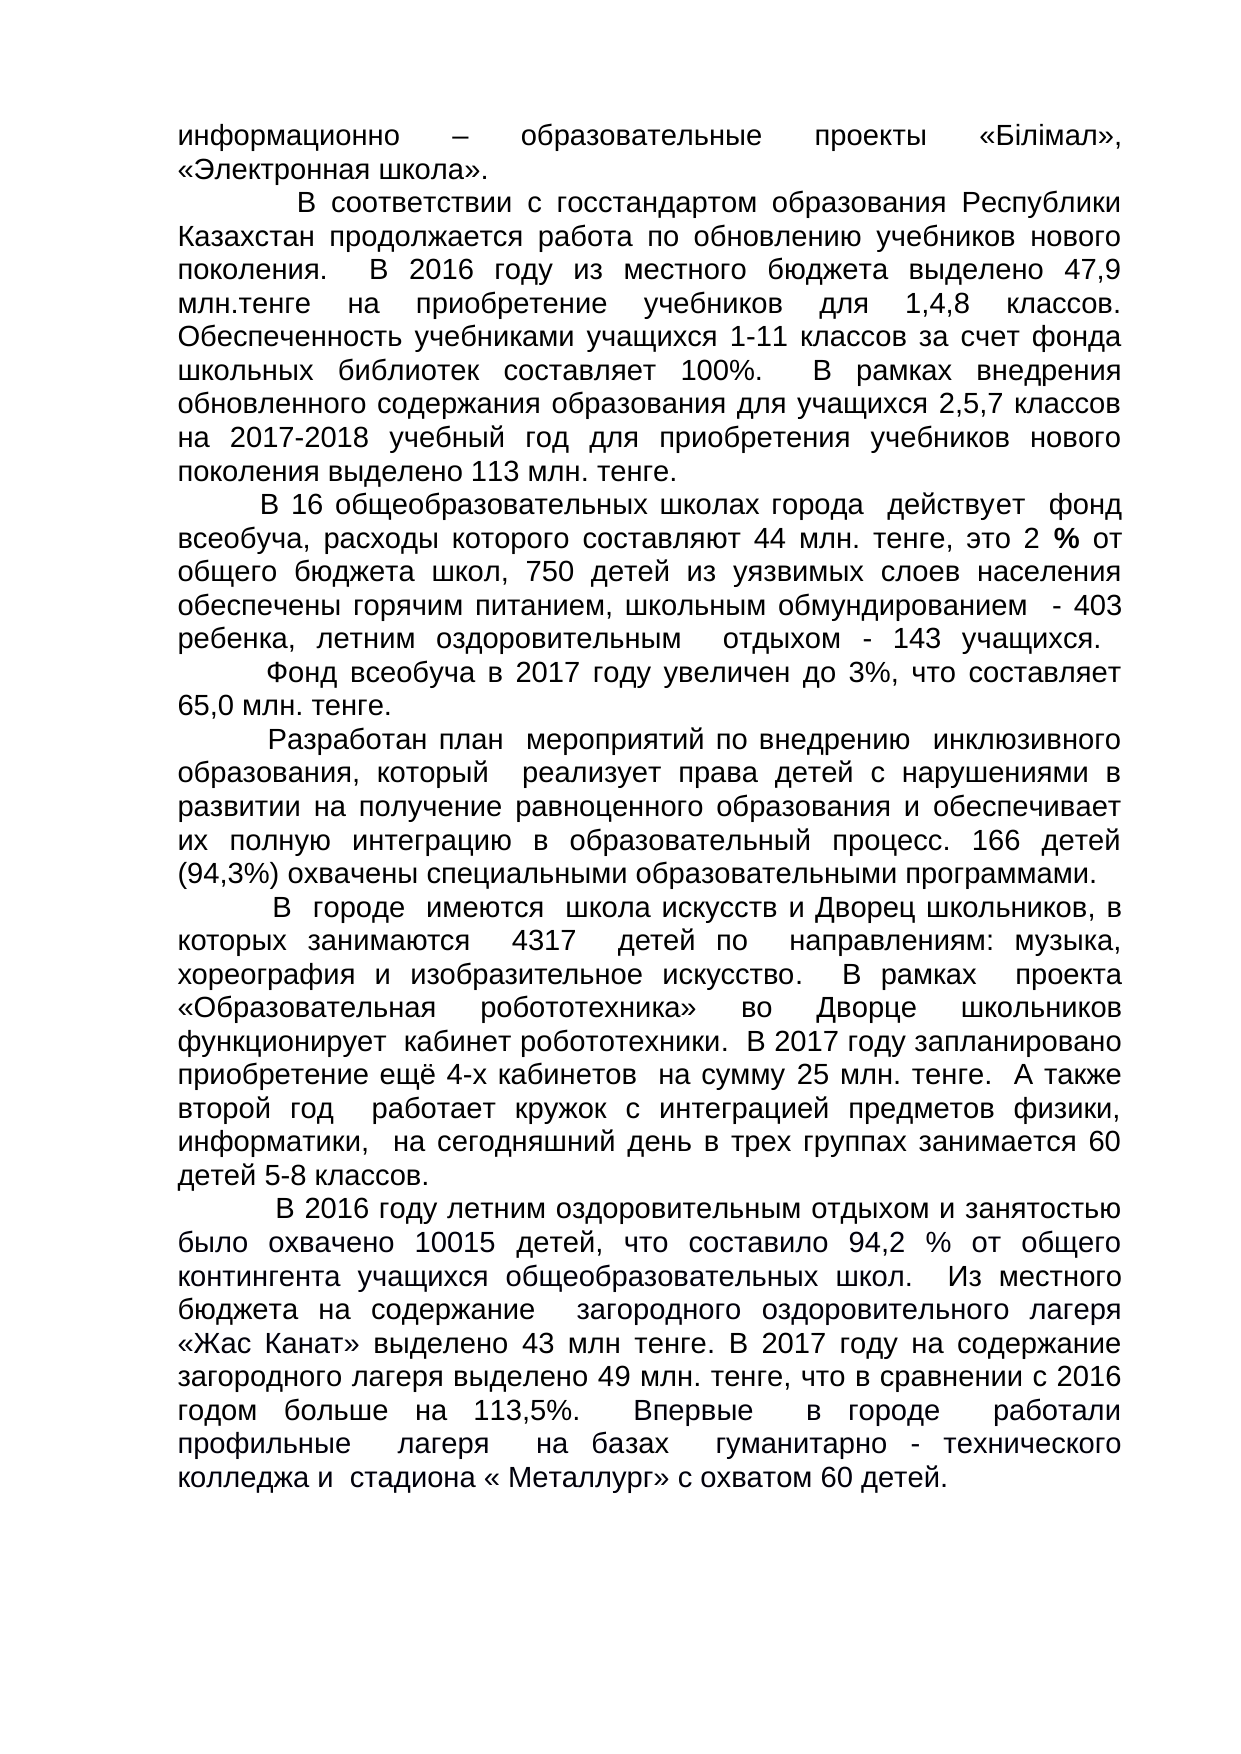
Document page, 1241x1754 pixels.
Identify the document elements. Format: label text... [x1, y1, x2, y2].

text Разработан план мероприятий по внедрению инклюзивного образования, который реализует права детей с нарушениями в развитии на получение равноценного образования и обеспечивает их полную интеграцию в образовательный процесс. 166 детей (94,3%) охвачены специальными образовательными программами. [177, 722, 1122, 889]
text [177, 118, 1122, 185]
text В 16 общеобразовательных школах города действует фонд всеобуча, расходы которого составляют 44 млн. тенге, это 2 % от общего бюджета школ, 750 детей из уязвимых слоев населения обеспечены горячим питанием, школьным обмундированием - 403 ребенка, летним оздоровительным отдыхом - 143 учащихся. Фонд всеобуча в 2017 году увеличен до 3%, что составляет 65,0 млн. тенге. [177, 487, 1122, 722]
text В соответствии с госстандартом образования Республики Казахстан продолжается работа по обновлению учебников нового поколения. В 2016 году из местного бюджета выделено 47,9 млн.тенге на приобретение учебников для 1,4,8 классов. Обеспеченность учебниками учащихся 1-11 классов за счет фонда школьных библиотек составляет 100%. В рамках внедрения обновленного содержания образования для учащихся 2,5,7 классов на 2017-2018 учебный год для приобретения учебников нового поколения выделено 113 млн. тенге. [177, 185, 1122, 487]
text В 2016 году летним оздоровительным отдыхом и занятостью было охвачено 10015 детей, что составило 94,2 % от общего контингента учащихся общеобразовательных школ. Из местного бюджета на содержание загородного оздоровительного лагеря «Жас Канат» выделено 43 млн тенге. В 2017 году на содержание загородного лагеря выделено 49 млн. тенге, что в сравнении с 2016 годом больше на 113,5%. Впервые в городе работали профильные лагеря на базах гуманитарно - технического колледжа и стадиона « Металлург» с охватом 60 детей. [177, 1191, 1122, 1493]
text В городе имеются школа искусств и Дворец школьников, в которых занимаются 4317 детей по направлениям: музыка, хореография и изобразительное искусство. В рамках проекта «Образовательная робототехника» во Дворце школьников функционирует кабинет робототехники. В 2017 году запланировано приобретение ещё 4-х кабинетов на сумму 25 млн. тенге. А также второй год работает кружок с интеграцией предметов физики, информатики, на сегодняшний день в трех группах занимается 60 детей 5-8 классов. [177, 889, 1122, 1191]
